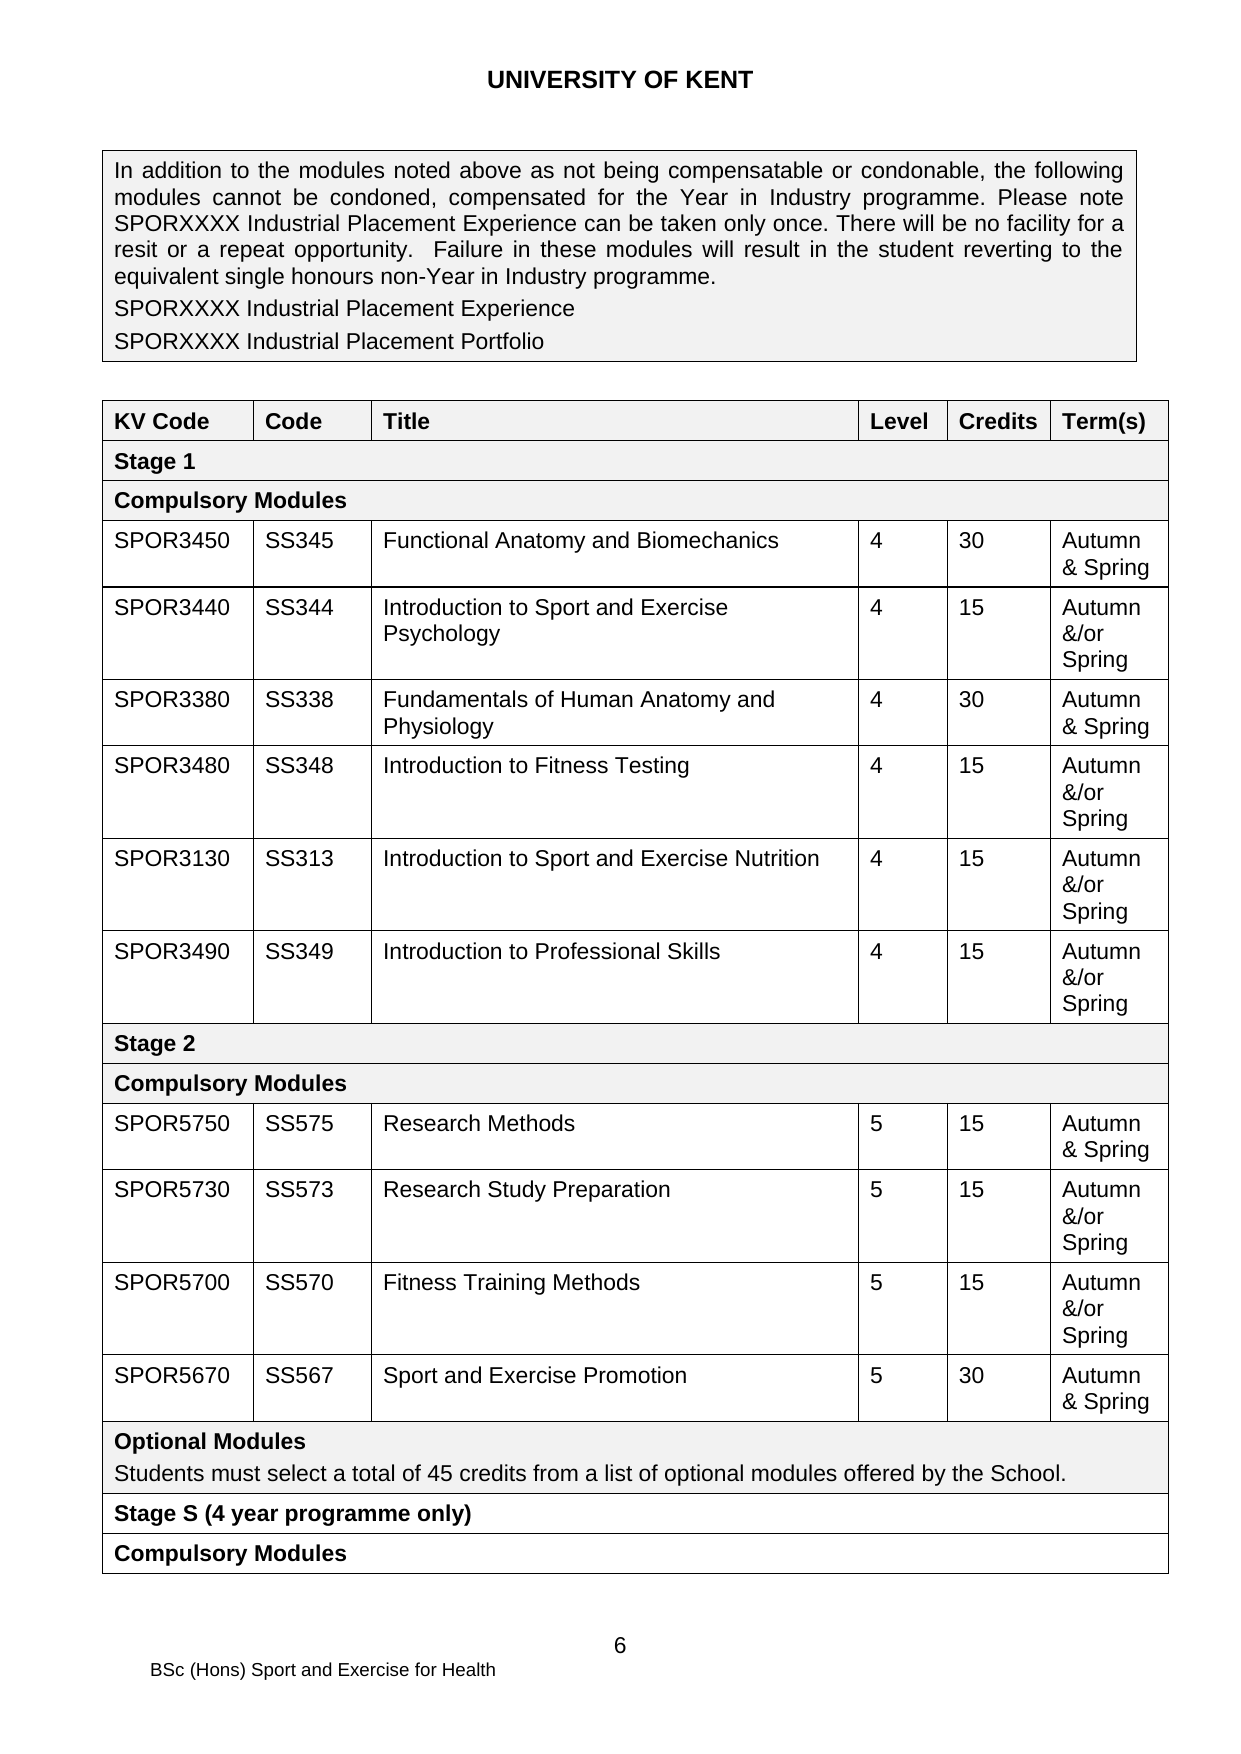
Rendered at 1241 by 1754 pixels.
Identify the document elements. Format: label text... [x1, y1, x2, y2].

table_cell 4 [859, 931, 947, 1023]
table_cell Autumn &/or Spring [1051, 1170, 1168, 1262]
table_cell 30 [948, 521, 1050, 586]
table_cell 5 [859, 1355, 947, 1421]
table_cell Autumn &/or Spring [1051, 588, 1168, 679]
table_cell SS573 [254, 1170, 371, 1262]
table_cell SS345 [254, 521, 371, 586]
table_cell 5 [859, 1170, 947, 1262]
table_header KV Code [103, 401, 253, 440]
table_cell 5 [859, 1104, 947, 1169]
table_cell SS344 [254, 588, 371, 679]
table_cell SPOR3450 [103, 521, 253, 586]
table_header Level [859, 401, 947, 440]
table_cell Stage 2 [103, 1024, 1168, 1063]
table_cell 30 [948, 1355, 1050, 1421]
table_cell Autumn &/or Spring [1051, 931, 1168, 1023]
table_cell 4 [859, 746, 947, 838]
table_cell SPOR3130 [103, 839, 253, 930]
table_cell 4 [859, 839, 947, 930]
table_cell SPOR3440 [103, 588, 253, 679]
table_cell SS575 [254, 1104, 371, 1169]
table_header Code [254, 401, 371, 440]
table_cell 15 [948, 1263, 1050, 1354]
table_cell 30 [948, 680, 1050, 745]
table_cell Optional Modules Students must select a total of 45 credits from a list of optional modules offered by the School. [103, 1422, 1168, 1493]
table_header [103, 151, 1136, 361]
table_cell Compulsory Modules [103, 1064, 1168, 1103]
table_cell SPOR3490 [103, 931, 253, 1023]
table_cell Stage 1 [103, 441, 1168, 480]
table_cell Autumn & Spring [1051, 521, 1168, 586]
table_cell SPOR5700 [103, 1263, 253, 1354]
table_cell Introduction to Sport and Exercise Nutrition [372, 839, 858, 930]
table_cell SS338 [254, 680, 371, 745]
table_cell Compulsory Modules [103, 481, 1168, 520]
table_cell SPOR3380 [103, 680, 253, 745]
table_cell Introduction to Fitness Testing [372, 746, 858, 838]
table_cell SPOR3480 [103, 746, 253, 838]
table_cell Fundamentals of Human Anatomy and Physiology [372, 680, 858, 745]
table_cell 15 [948, 839, 1050, 930]
table_cell Autumn &/or Spring [1051, 839, 1168, 930]
table_cell Autumn & Spring [1051, 680, 1168, 745]
table_header Credits [948, 401, 1050, 440]
table_cell 4 [859, 680, 947, 745]
table_cell 15 [948, 1170, 1050, 1262]
table_cell 4 [859, 588, 947, 679]
table_cell Autumn & Spring [1051, 1355, 1168, 1421]
table_cell 15 [948, 931, 1050, 1023]
table_cell SPOR5670 [103, 1355, 253, 1421]
table_cell Compulsory Modules [103, 1534, 1168, 1573]
table_cell SS570 [254, 1263, 371, 1354]
table_cell SPOR5750 [103, 1104, 253, 1169]
table_cell SPOR5730 [103, 1170, 253, 1262]
table_cell 4 [859, 521, 947, 586]
table_cell Functional Anatomy and Biomechanics [372, 521, 858, 586]
table_cell SS567 [254, 1355, 371, 1421]
table_cell Fitness Training Methods [372, 1263, 858, 1354]
table_header Title [372, 401, 858, 440]
table_cell Autumn &/or Spring [1051, 746, 1168, 838]
table_cell Stage S (4 year programme only) [103, 1494, 1168, 1533]
table_cell Autumn & Spring [1051, 1104, 1168, 1169]
table_cell 15 [948, 746, 1050, 838]
table_cell 5 [859, 1263, 947, 1354]
table_cell Autumn &/or Spring [1051, 1263, 1168, 1354]
table_cell 15 [948, 588, 1050, 679]
table_cell SS348 [254, 746, 371, 838]
table_cell 15 [948, 1104, 1050, 1169]
table_cell Introduction to Professional Skills [372, 931, 858, 1023]
table_cell SS349 [254, 931, 371, 1023]
table_cell Sport and Exercise Promotion [372, 1355, 858, 1421]
table_cell SS313 [254, 839, 371, 930]
table_cell Introduction to Sport and Exercise Psychology [372, 588, 858, 679]
table_cell Research Study Preparation [372, 1170, 858, 1262]
table_header Term(s) [1051, 401, 1168, 440]
table_cell Research Methods [372, 1104, 858, 1169]
